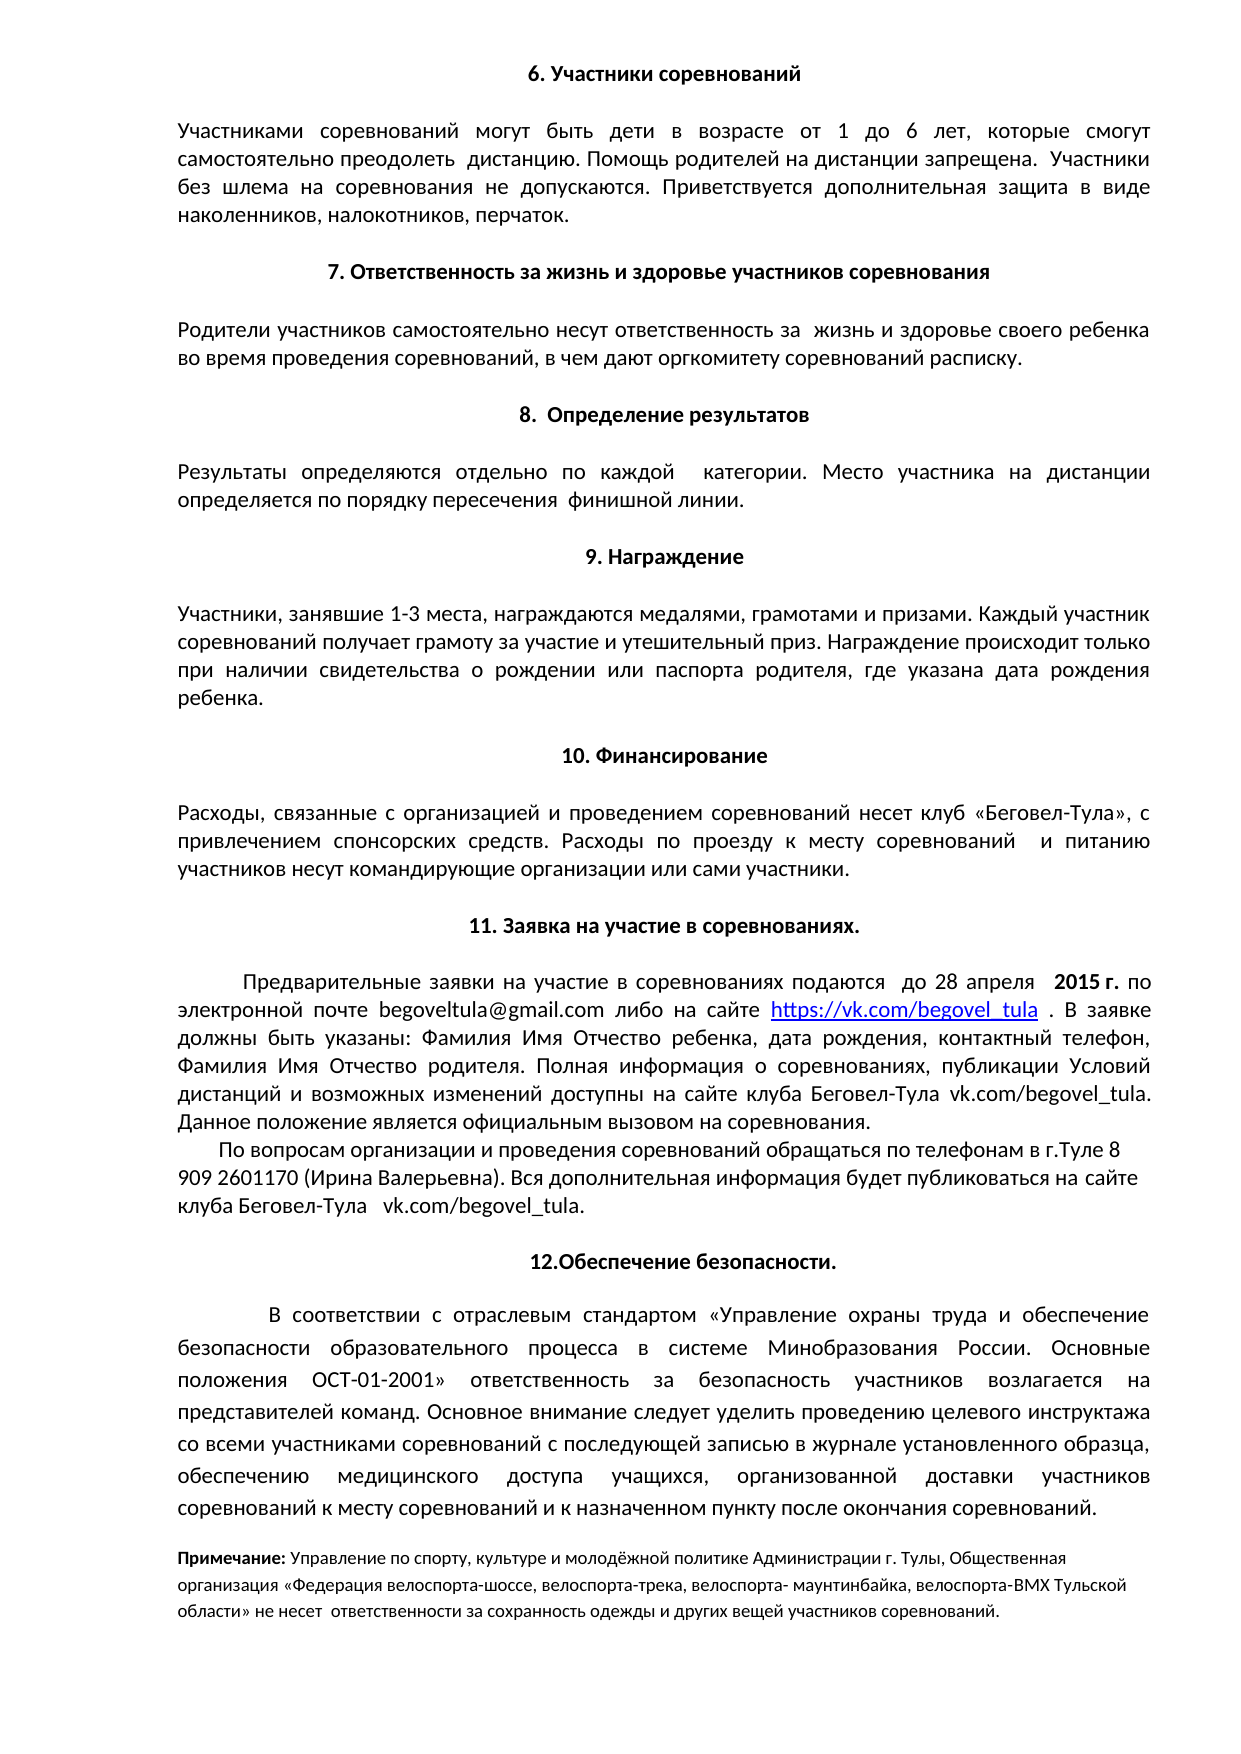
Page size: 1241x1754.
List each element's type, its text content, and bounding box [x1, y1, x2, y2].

text 11. Заявка на участие в соревнованиях. [177, 911, 1152, 939]
text В соответствии с отраслевым стандартом «Управление охраны труда и обеспечение безопасности образовательного процесса в системе Минобразования России. Основные положения ОСТ-01-2001» ответственность за безопасность участников возлагается на представителей команд. Основное внимание следует уделить проведению целевого инструктажа со всеми участниками соревнований с последующей записью в журнале установленного образца, обеспечению медицинского доступа учащихся, организованной доставки участников соревнований к месту соревнований и к назначенном пункту после окончания соревнований. [177, 1300, 1152, 1522]
text 7. Ответственность за жизнь и здоровье участников соревнования [177, 257, 1152, 286]
text 9. Награждение [177, 542, 1152, 570]
text Расходы, связанные с организацией и проведением соревнований несет клуб «Беговел-Тула», с привлечением спонсорских средств. Расходы по проезду к месту соревнований и питанию участников несут командирующие организации или сами участники. [177, 798, 1152, 882]
text Участниками соревнований могут быть дети в возрасте от 1 до 6 лет, которые смогут самостоятельно преодолеть дистанцию. Помощь родителей на дистанции запрещена. Участники без шлема на соревнования не допускаются. Приветствуется дополнительная защита в виде наколенников, налокотников, перчаток. [177, 116, 1152, 228]
text 12.Обеспечение безопасности. [215, 1247, 1152, 1275]
text Предварительные заявки на участие в соревнованиях подаются до 28 апреля 2015 г. по электронной почте begoveltula@gmail.com либо на сайте https://vk.com/begovel_tula . В заявке должны быть указаны: Фамилия Имя Отчество ребенка, дата рождения, контактный телефон, Фамилия Имя Отчество родителя. Полная информация о соревнованиях, публикации Условий дистанций и возможных изменений доступны на сайте клуба Беговел-Тула vk.com/begovel_tula. Данное положение является официальным вызовом на соревнования. [177, 967, 1152, 1135]
text 10. Финансирование [177, 741, 1152, 769]
text 8. Определение результатов [177, 400, 1152, 428]
text Примечание: Управление по спорту, культуре и молодёжной политике Администрации г. Тулы, Общественная организация «Федерация велоспорта-шоссе, велоспорта-трека, велоспорта- маунтинбайка, велоспорта-BMX Тульской области» не несет ответственности за сохранность одежды и других вещей участников соревнований. [177, 1547, 1152, 1622]
text По вопросам организации и проведения соревнований обращаться по телефонам в г.Туле 8 909 2601170 (Ирина Валерьевна). Вся дополнительная информация будет публиковаться на сайте клуба Беговел-Тула vk.com/begovel_tula. [177, 1135, 1152, 1219]
text Родители участников самостоятельно несут ответственность за жизнь и здоровье своего ребенка во время проведения соревнований, в чем дают оргкомитету соревнований расписку. [177, 315, 1152, 371]
text 6. Участники соревнований [177, 59, 1152, 87]
text Участники, занявшие 1-3 места, награждаются медалями, грамотами и призами. Каждый участник соревнований получает грамоту за участие и утешительный приз. Награждение происходит только при наличии свидетельства о рождении или паспорта родителя, где указана дата рождения ребенка. [177, 599, 1152, 712]
text Результаты определяются отдельно по каждой категории. Место участника на дистанции определяется по порядку пересечения финишной линии. [177, 457, 1152, 513]
